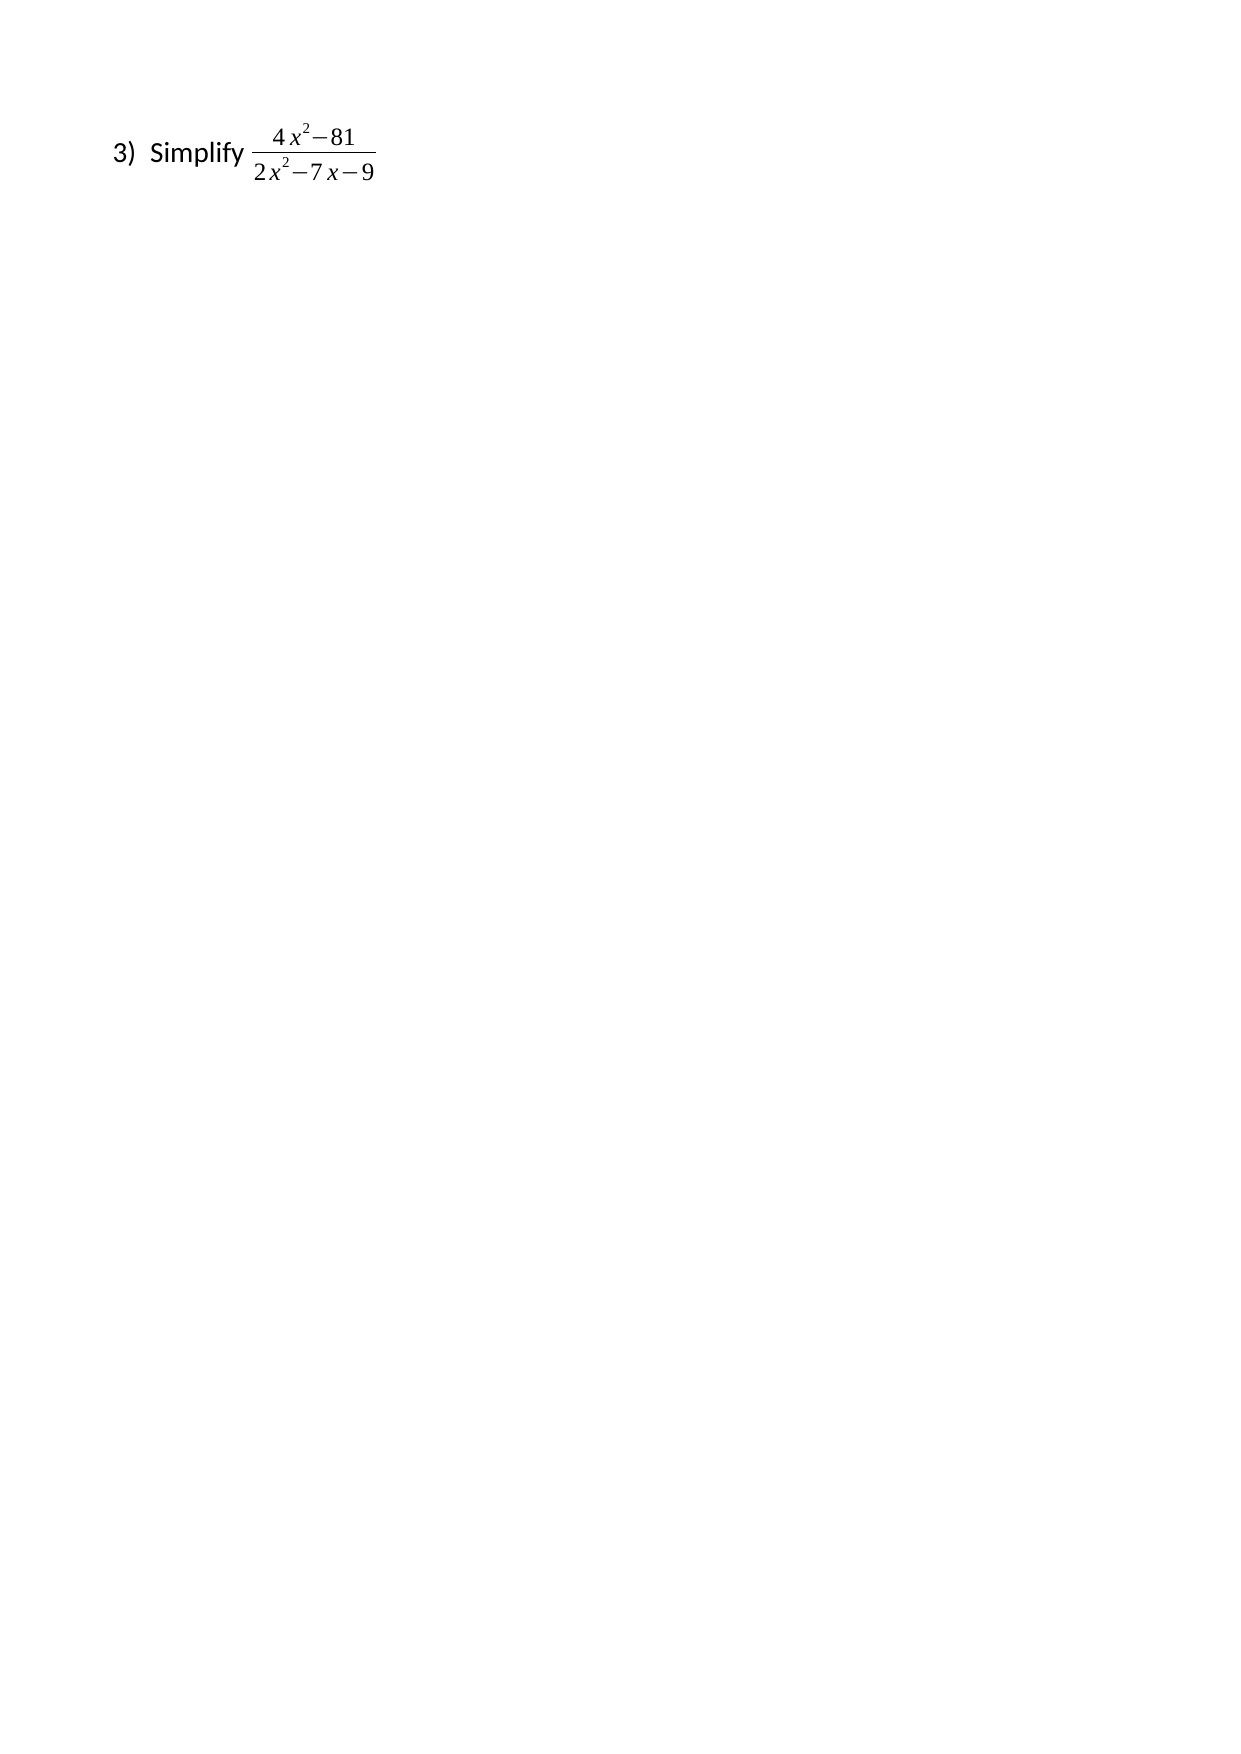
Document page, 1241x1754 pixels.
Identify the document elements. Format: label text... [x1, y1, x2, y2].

list Simplify [112, 119, 1165, 185]
